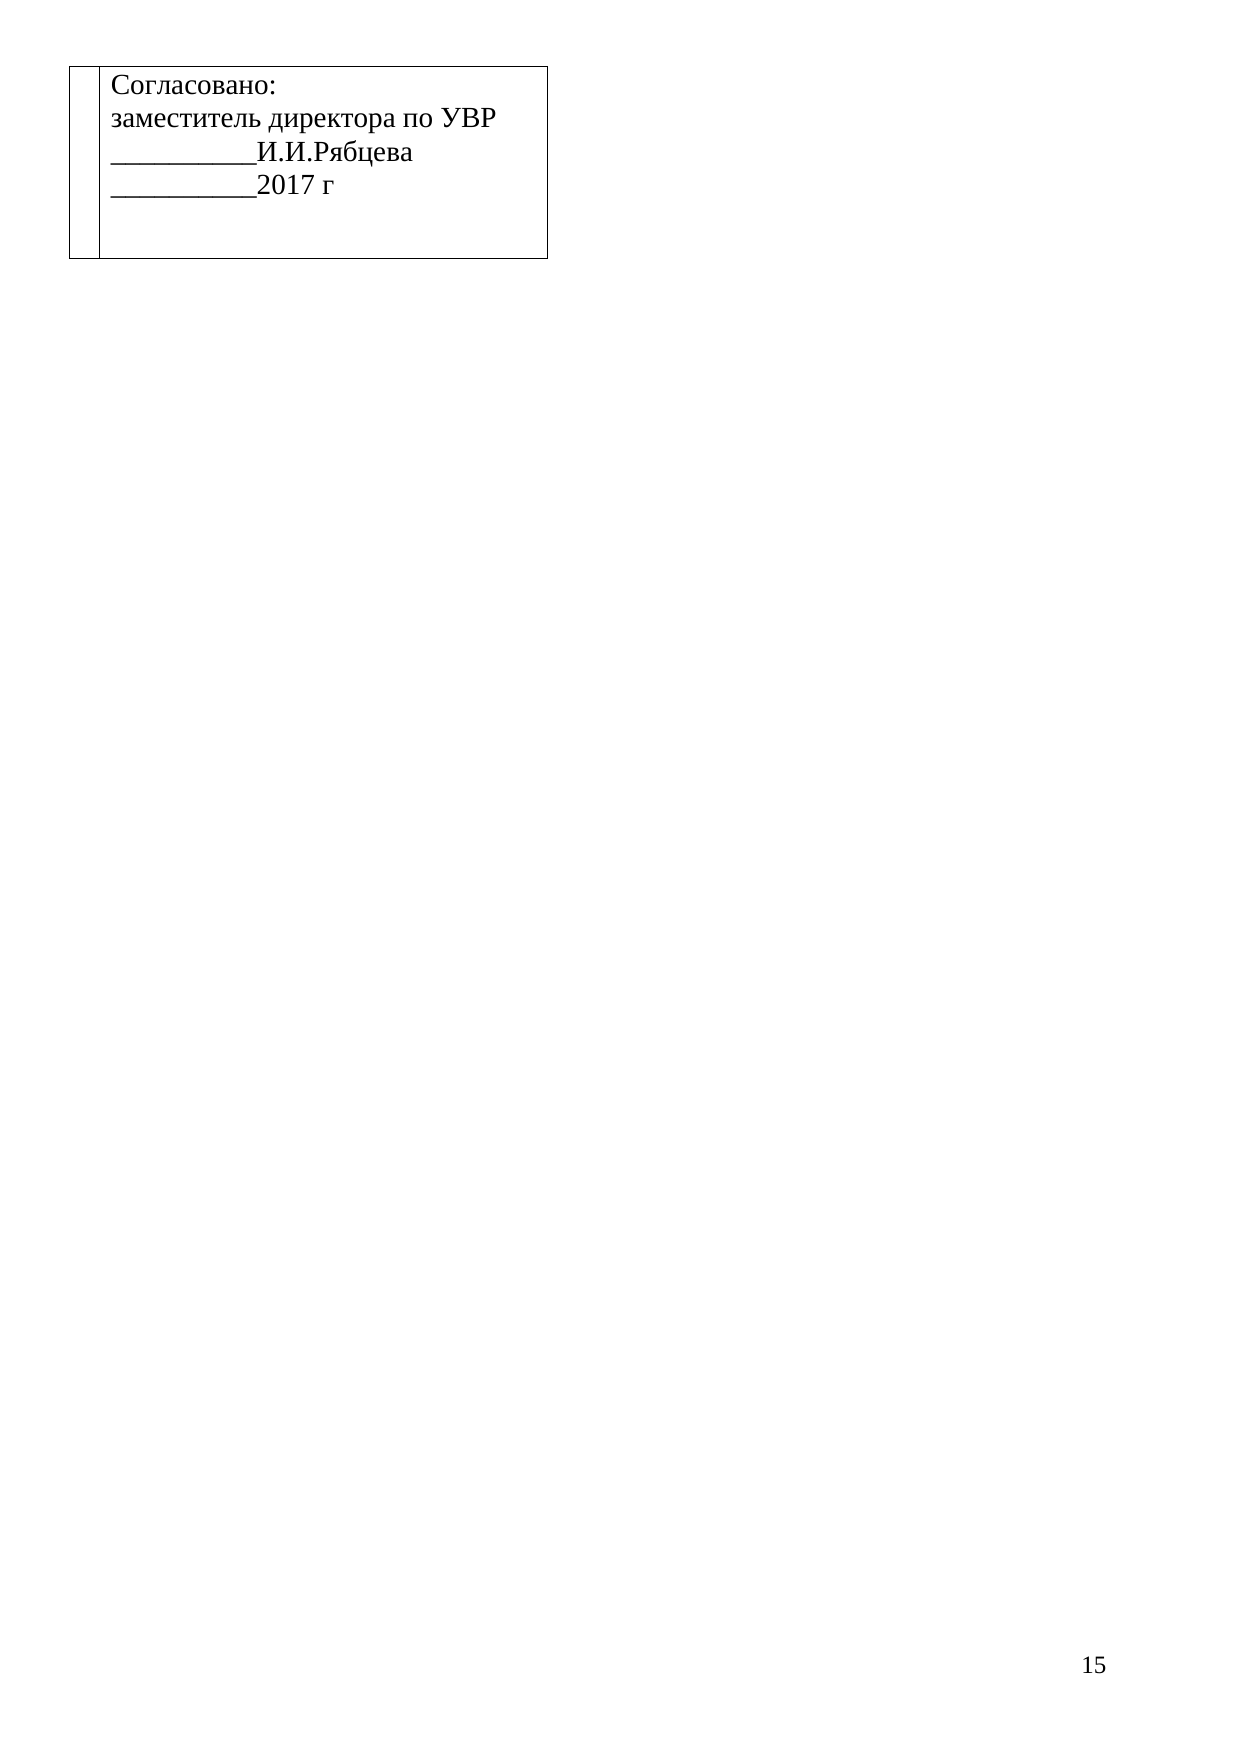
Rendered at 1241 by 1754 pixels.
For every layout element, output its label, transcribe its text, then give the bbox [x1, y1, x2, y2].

table_header [70, 67, 99, 257]
table_header Согласовано: заместитель директора по УВР __________И.И.Рябцева __________2017 г [100, 67, 547, 257]
